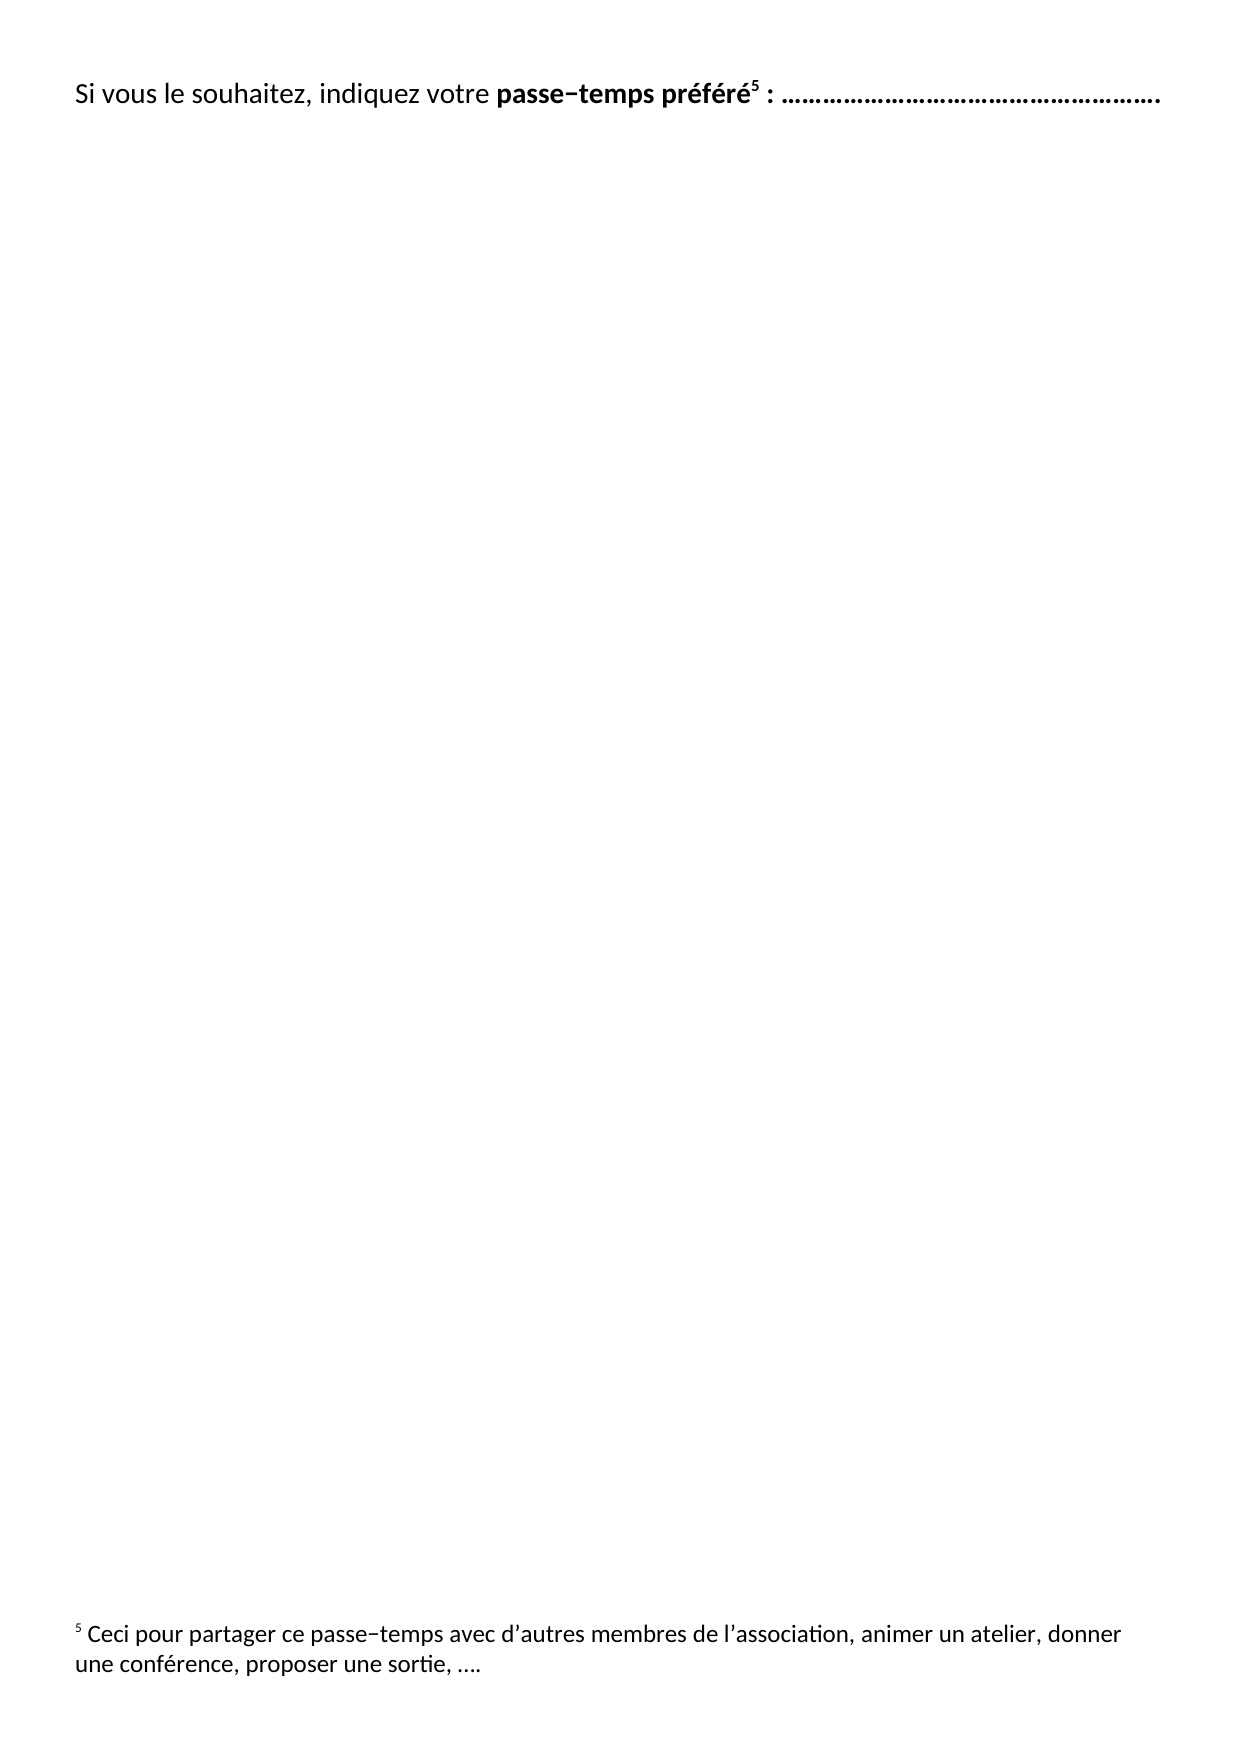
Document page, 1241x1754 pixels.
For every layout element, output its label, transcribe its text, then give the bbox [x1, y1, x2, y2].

text Si vous le souhaitez, indiquez votre passe−temps préféré : ………………………………………………. [75, 75, 1165, 111]
